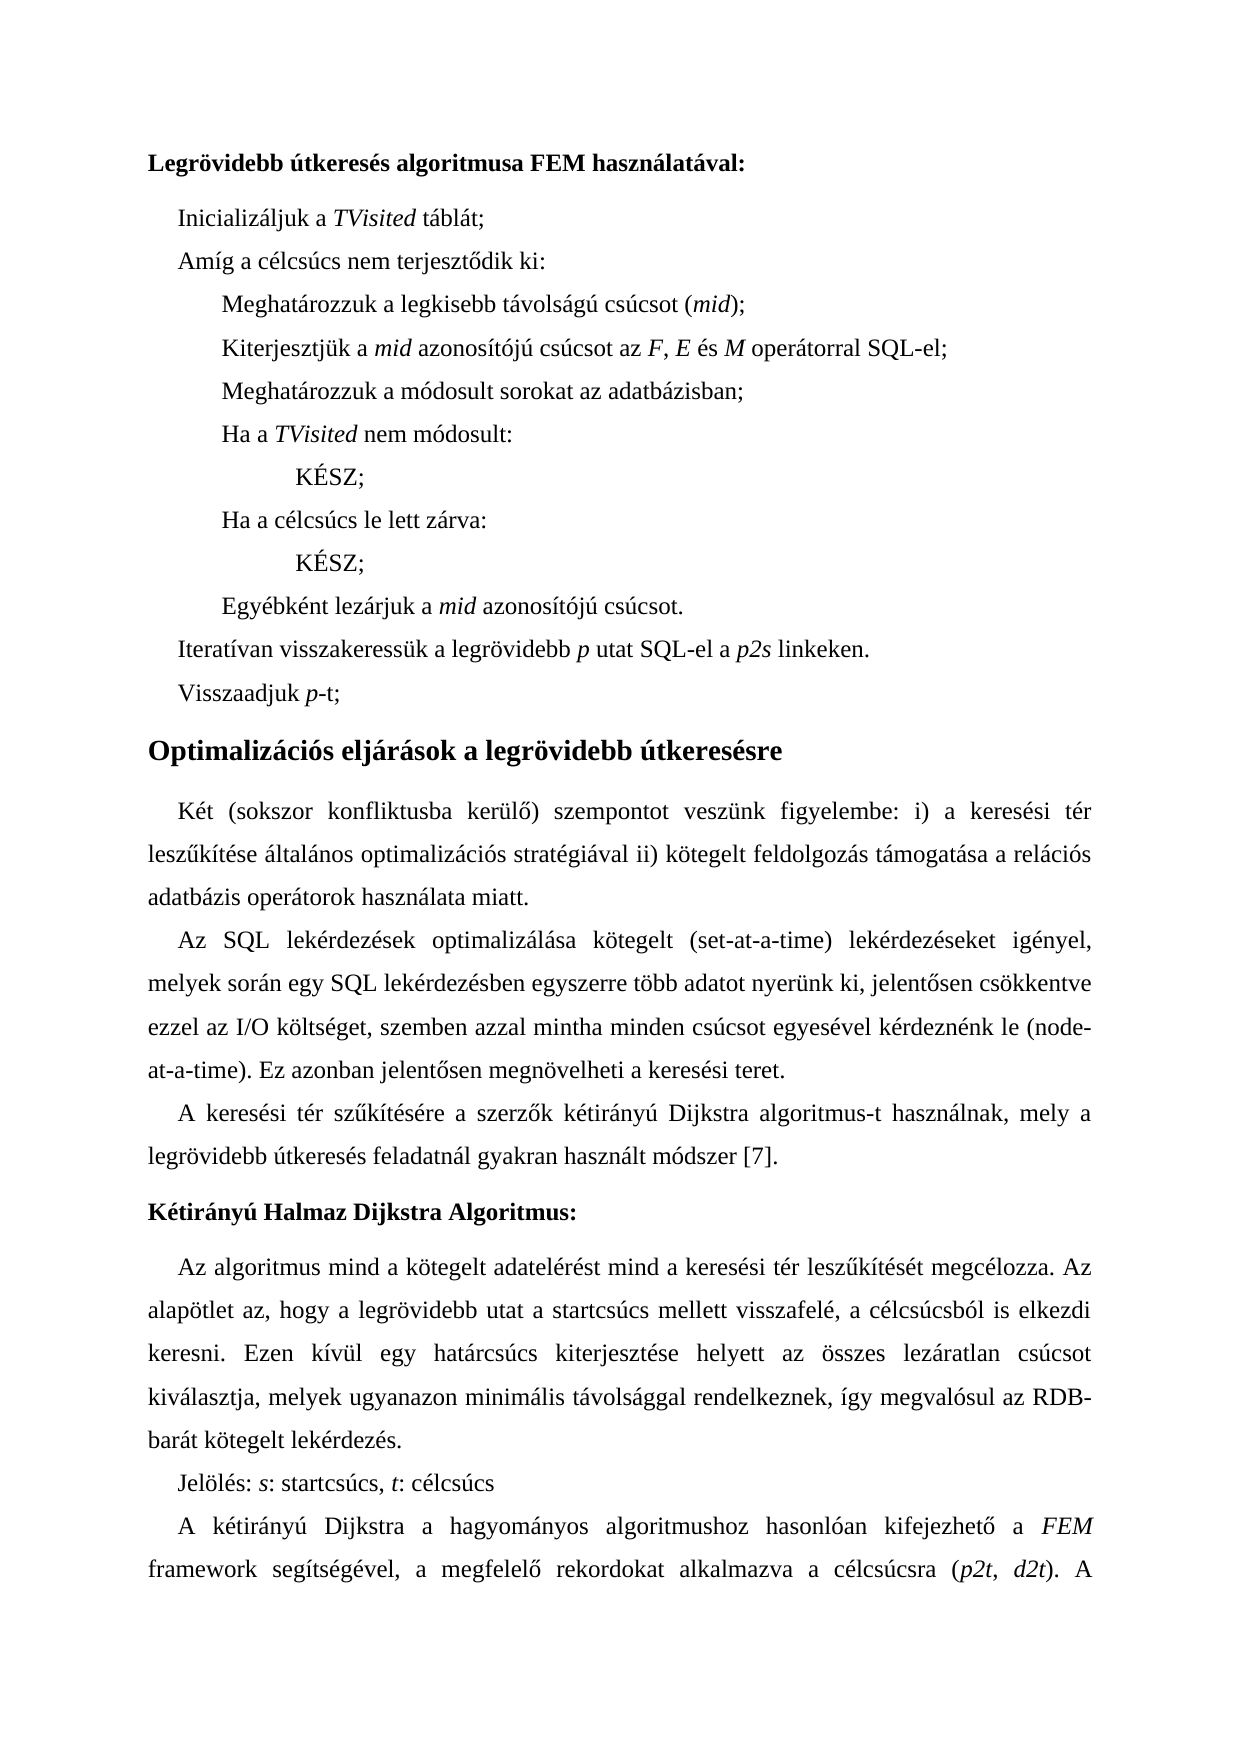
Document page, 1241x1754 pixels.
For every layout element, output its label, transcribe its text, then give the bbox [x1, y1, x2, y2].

text Jelölés: s: startcsúcs, t: célcsúcs [148, 1468, 1093, 1497]
text Két (sokszor konfliktusba kerülő) szempontot veszünk figyelembe: i) a keresési tér leszűkítése általános optimalizációs stratégiával ii) kötegelt feldolgozás támogatása a relációs adatbázis operátorok használata miatt. [148, 796, 1093, 911]
text Az algoritmus mind a kötegelt adatelérést mind a keresési tér leszűkítését megcélozza. Az alapötlet az, hogy a legrövidebb utat a startcsúcs mellett visszafelé, a célcsúcsból is elkezdi keresni. Ezen kívül egy határcsúcs kiterjesztése helyett az összes lezáratlan csúcsot kiválasztja, melyek ugyanazon minimális távolsággal rendelkeznek, így megvalósul az RDB-barát kötegelt lekérdezés. [148, 1252, 1093, 1453]
text Optimalizációs eljárások a legrövidebb útkeresésre [148, 733, 1093, 767]
text Ha a TVisited nem módosult: [148, 419, 1093, 448]
text Inicializáljuk a TVisited táblát; [148, 203, 1093, 232]
text Meghatározzuk a módosult sorokat az adatbázisban; [148, 376, 1093, 404]
text Kétirányú Halmaz Dijkstra Algoritmus: [148, 1197, 1093, 1225]
text Amíg a célcsúcs nem terjesztődik ki: [148, 246, 1093, 275]
text Egyébként lezárjuk a mid azonosítójú csúcsot. [148, 591, 1093, 620]
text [148, 1511, 1093, 1583]
text Kiterjesztjük a mid azonosítójú csúcsot az F, E és M operátorral SQL-el; [148, 333, 1093, 361]
text KÉSZ; [148, 548, 1093, 577]
text Ha a célcsúcs le lett zárva: [148, 505, 1093, 534]
text Legrövidebb útkeresés algoritmusa FEM használatával: [148, 148, 1093, 176]
text KÉSZ; [148, 462, 1093, 491]
text Az SQL lekérdezések optimalizálása kötegelt (set-at-a-time) lekérdezéseket igényel, melyek során egy SQL lekérdezésben egyszerre több adatot nyerünk ki, jelentősen csökkentve ezzel az I/O költséget, szemben azzal mintha minden csúcsot egyesével kérdeznénk le (node-at-a-time). Ez azonban jelentősen megnövelheti a keresési teret. [148, 925, 1093, 1083]
text Iteratívan visszakeressük a legrövidebb p utat SQL-el a p2s linkeken. [148, 634, 1093, 663]
text Visszaadjuk p-t; [148, 678, 1093, 706]
text Meghatározzuk a legkisebb távolságú csúcsot (mid); [148, 289, 1093, 318]
text A keresési tér szűkítésére a szerzők kétirányú Dijkstra algoritmus-t használnak, mely a legrövidebb útkeresés feladatnál gyakran használt módszer [7]. [148, 1098, 1093, 1170]
